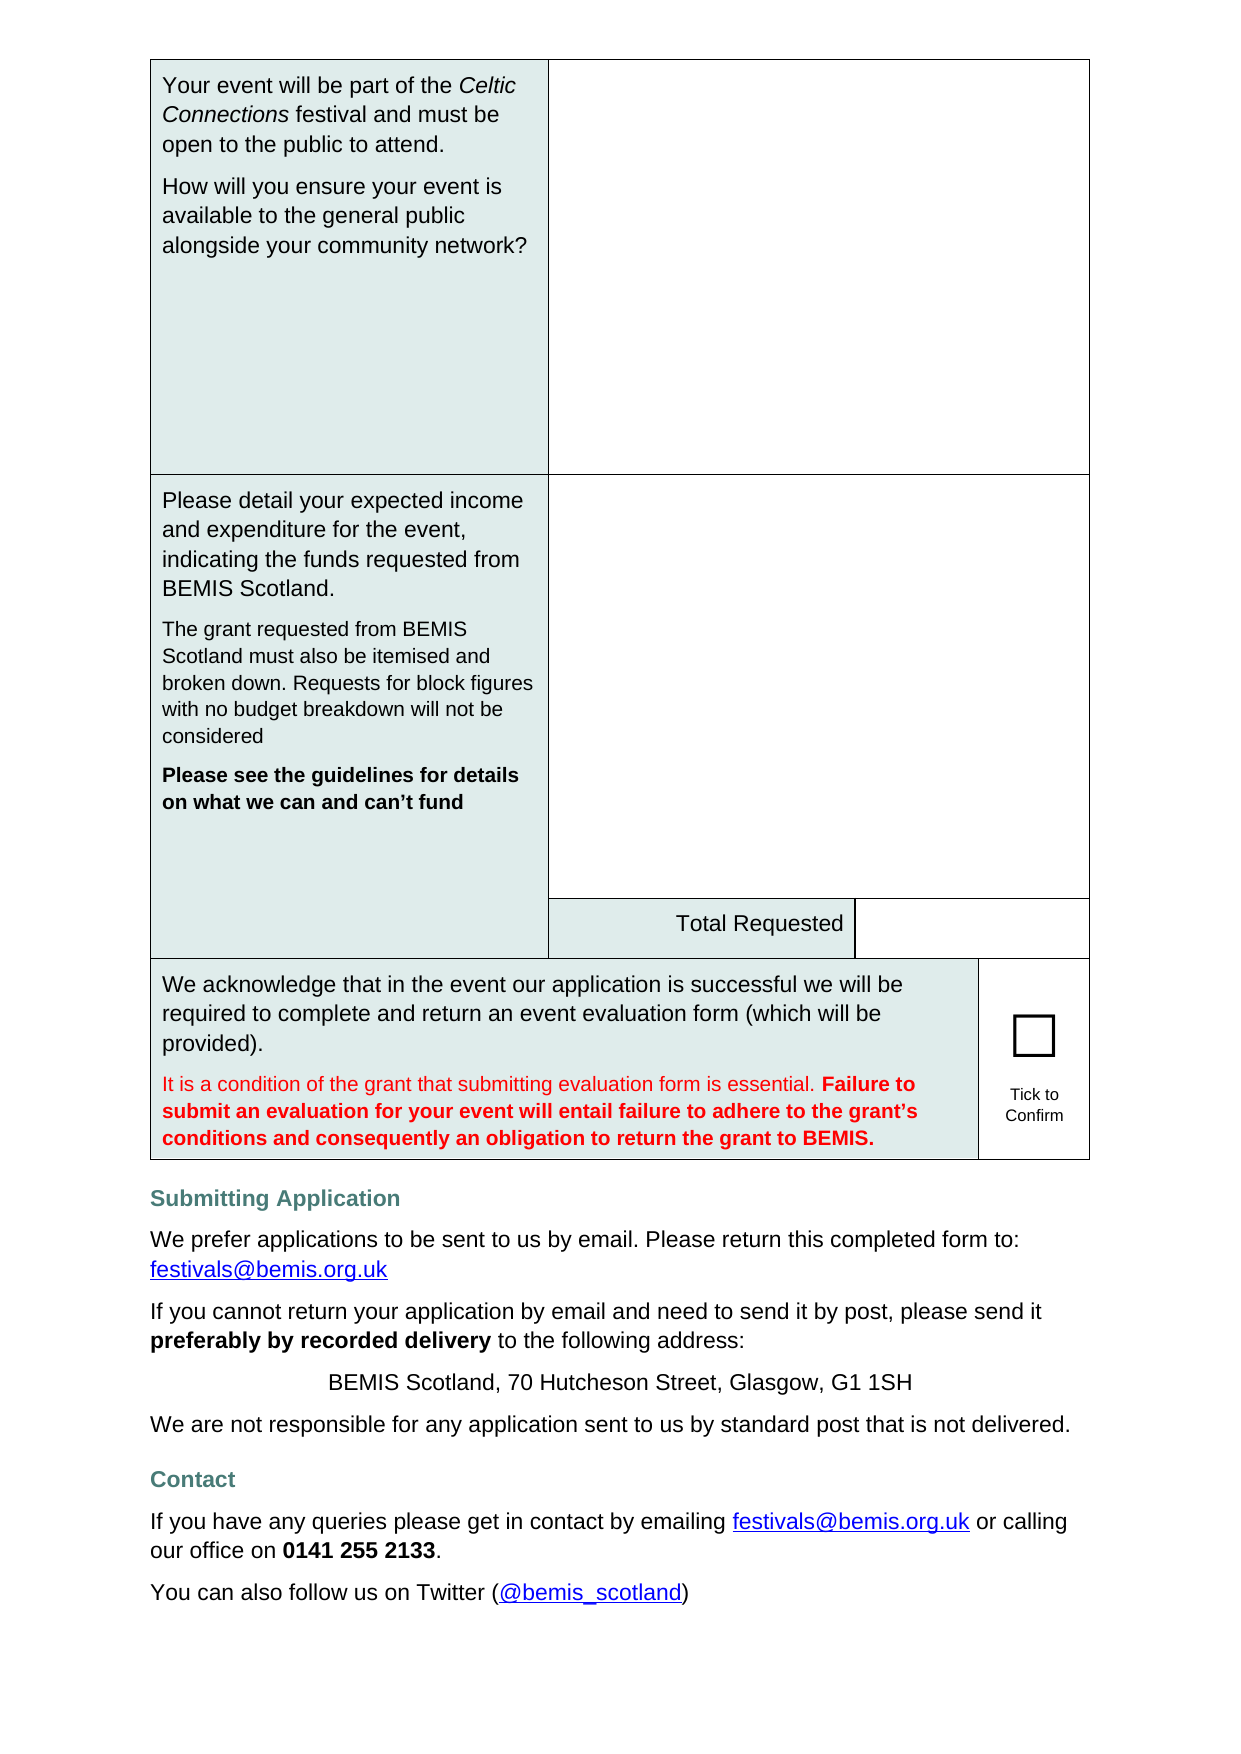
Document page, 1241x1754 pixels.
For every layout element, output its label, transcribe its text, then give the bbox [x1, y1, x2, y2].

text You can also follow us on Twitter (@bemis_scotland) [150, 1579, 1090, 1606]
subtitle Submitting Application [150, 1184, 1090, 1211]
text If you have any queries please get in contact by emailing festivals@bemis.org.uk or calling our office on 0141 255 2133. [150, 1508, 1090, 1564]
table_cell [549, 475, 1089, 897]
table_cell Tick to Confirm [979, 959, 1089, 1158]
text We are not responsible for any application sent to us by standard post that is not delivered. [150, 1411, 1090, 1438]
table_cell Your event will be part of the Celtic Connections festival and must be open to the public to attend. How will you ensure your event is available to the general public alongside your community network? [151, 60, 548, 474]
table_cell [856, 899, 1089, 958]
table_cell We acknowledge that in the event our application is successful we will be required to complete and return an event evaluation form (which will be provided). It is a condition of the grant that submitting evaluation form is essential. Failure to submit an evaluation for your event will entail failure to adhere to the grant’s conditions and consequently an obligation to return the grant to BEMIS. [151, 959, 978, 1158]
text If you cannot return your application by email and need to send it by post, please send it preferably by recorded delivery to the following address: [150, 1298, 1090, 1354]
table_cell [549, 60, 1089, 474]
table_cell Total Requested [549, 899, 854, 958]
table_cell Please detail your expected income and expenditure for the event, indicating the funds requested from BEMIS Scotland. The grant requested from BEMIS Scotland must also be itemised and broken down. Requests for block figures with no budget breakdown will not be considered Please see the guidelines for details on what we can and can’t fund [151, 475, 548, 958]
text BEMIS Scotland, 70 Hutcheson Street, Glasgow, G1 1SH [150, 1369, 1090, 1396]
text We prefer applications to be sent to us by email. Please return this completed form to: festivals@bemis.org.uk [150, 1226, 1090, 1282]
subtitle Contact [150, 1466, 1090, 1492]
